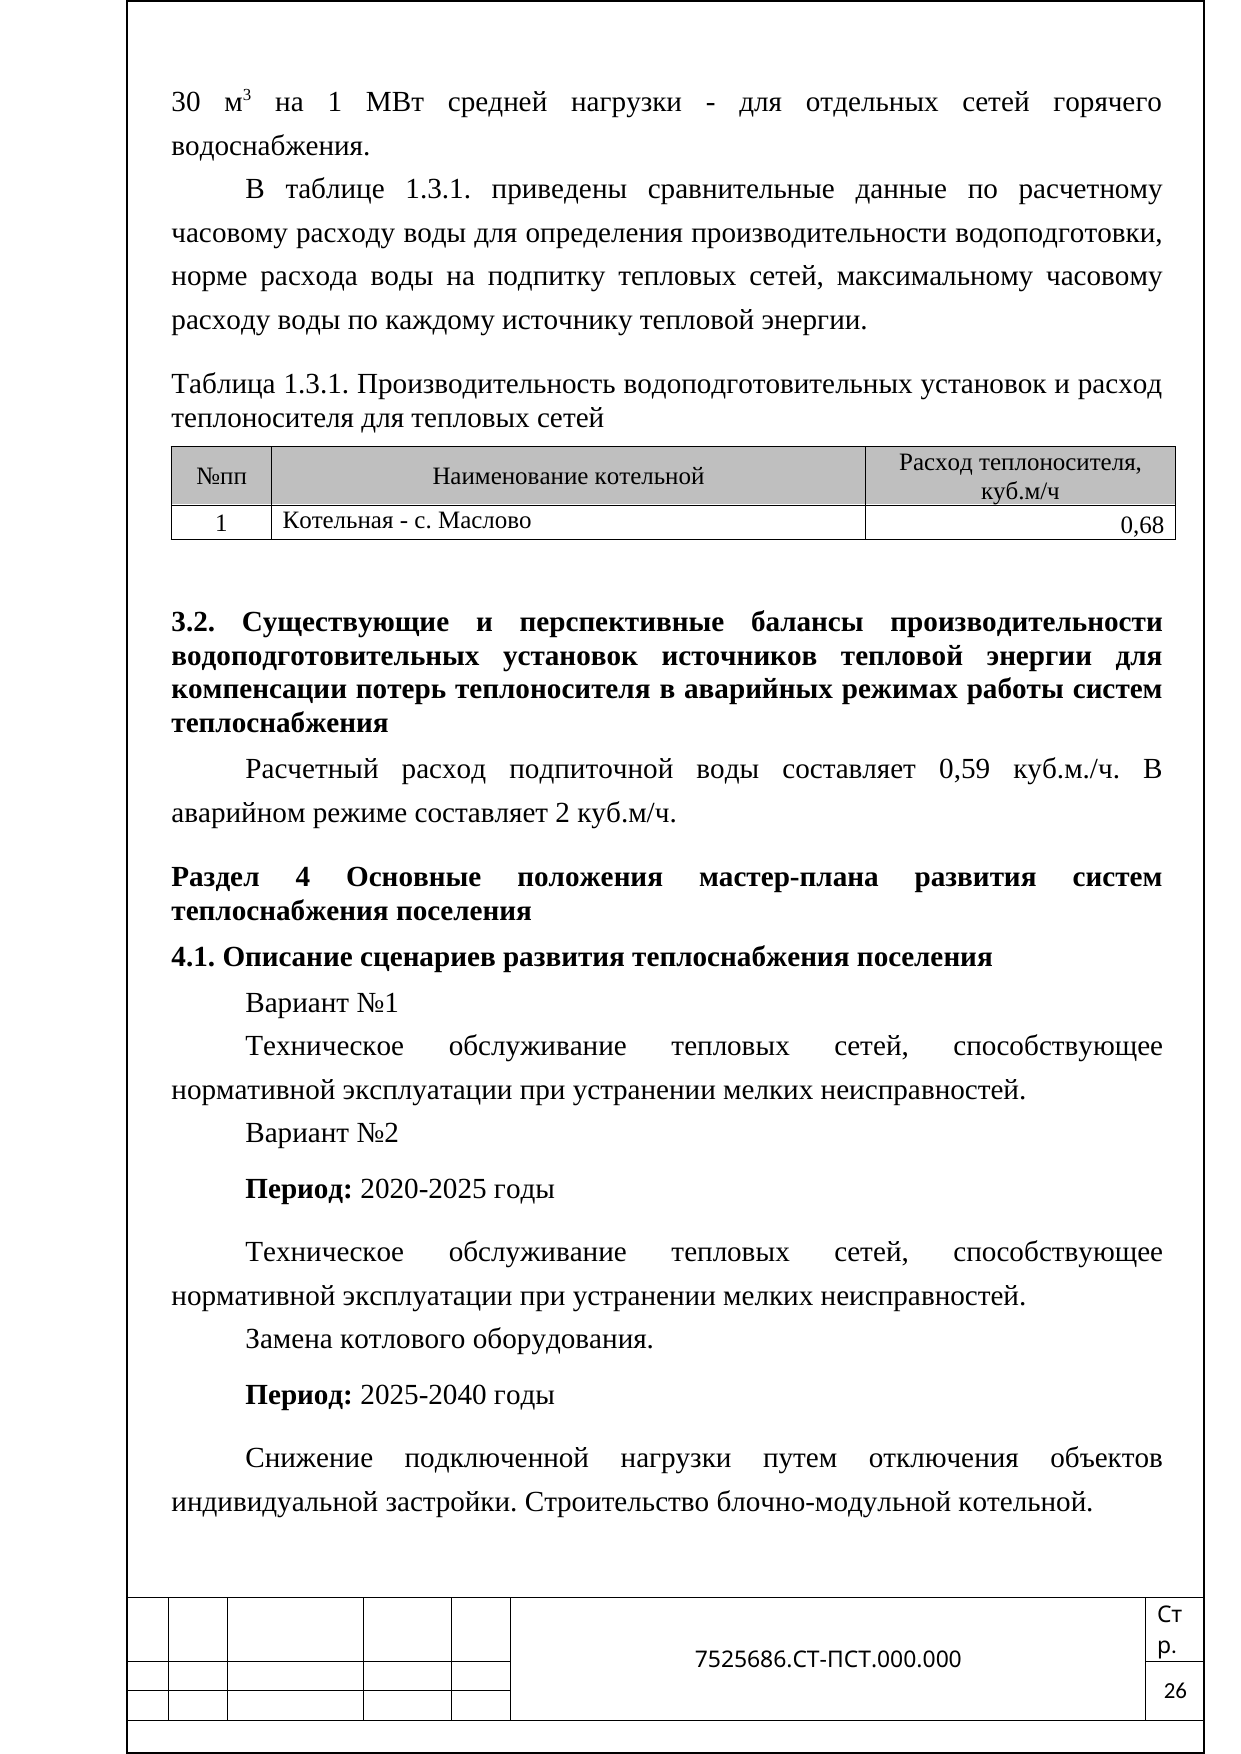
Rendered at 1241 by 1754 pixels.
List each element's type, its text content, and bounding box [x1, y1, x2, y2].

text 3.2. Существующие и перспективные балансы производительности водоподготовительных установок источников тепловой энергии для компенсации потерь теплоносителя в аварийных режимах работы систем теплоснабжения [171, 604, 1163, 739]
text Раздел 4 Основные положения мастер-плана развития систем теплоснабжения поселения [171, 859, 1163, 926]
table_header Расход теплоносителя, куб.м/ч [866, 447, 1175, 504]
text Снижение подключенной нагрузки путем отключения объектов индивидуальной застройки. Строительство блочно-модульной котельной. [171, 1440, 1163, 1517]
table_cell 1 [172, 506, 271, 539]
text Таблица 1.3.1. Производительность водоподготовительных установок и расход теплоносителя для тепловых сетей [171, 366, 1163, 433]
text Расчетный расход подпиточной воды составляет 0,59 куб.м./ч. В аварийном режиме составляет 2 куб.м/ч. [171, 751, 1163, 828]
table_header Наименование котельной [272, 447, 865, 504]
text Период: 2020-2025 годы [171, 1171, 1163, 1205]
text 4.1. Описание сценариев развития теплоснабжения поселения [171, 939, 1163, 972]
text Период: 2025-2040 годы [171, 1377, 1163, 1411]
text Техническое обслуживание тепловых сетей, способствующее нормативной эксплуатации при устранении мелких неисправностей. [171, 1028, 1163, 1105]
text Замена котлового оборудования. [171, 1321, 1163, 1355]
table_cell Котельная - с. Маслово [272, 506, 865, 539]
text В таблице 1.3.1. приведены сравнительные данные по расчетному часовому расходу воды для определения производительности водоподготовки, норме расхода воды на подпитку тепловых сетей, максимальному часовому расходу воды по каждому источнику тепловой энергии. [171, 171, 1163, 336]
text Вариант №1 [171, 985, 1163, 1018]
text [171, 84, 1163, 161]
table_header №пп [172, 447, 271, 504]
table_cell 0,68 [866, 506, 1175, 539]
text Техническое обслуживание тепловых сетей, способствующее нормативной эксплуатации при устранении мелких неисправностей. [171, 1234, 1163, 1311]
text Вариант №2 [171, 1115, 1163, 1149]
